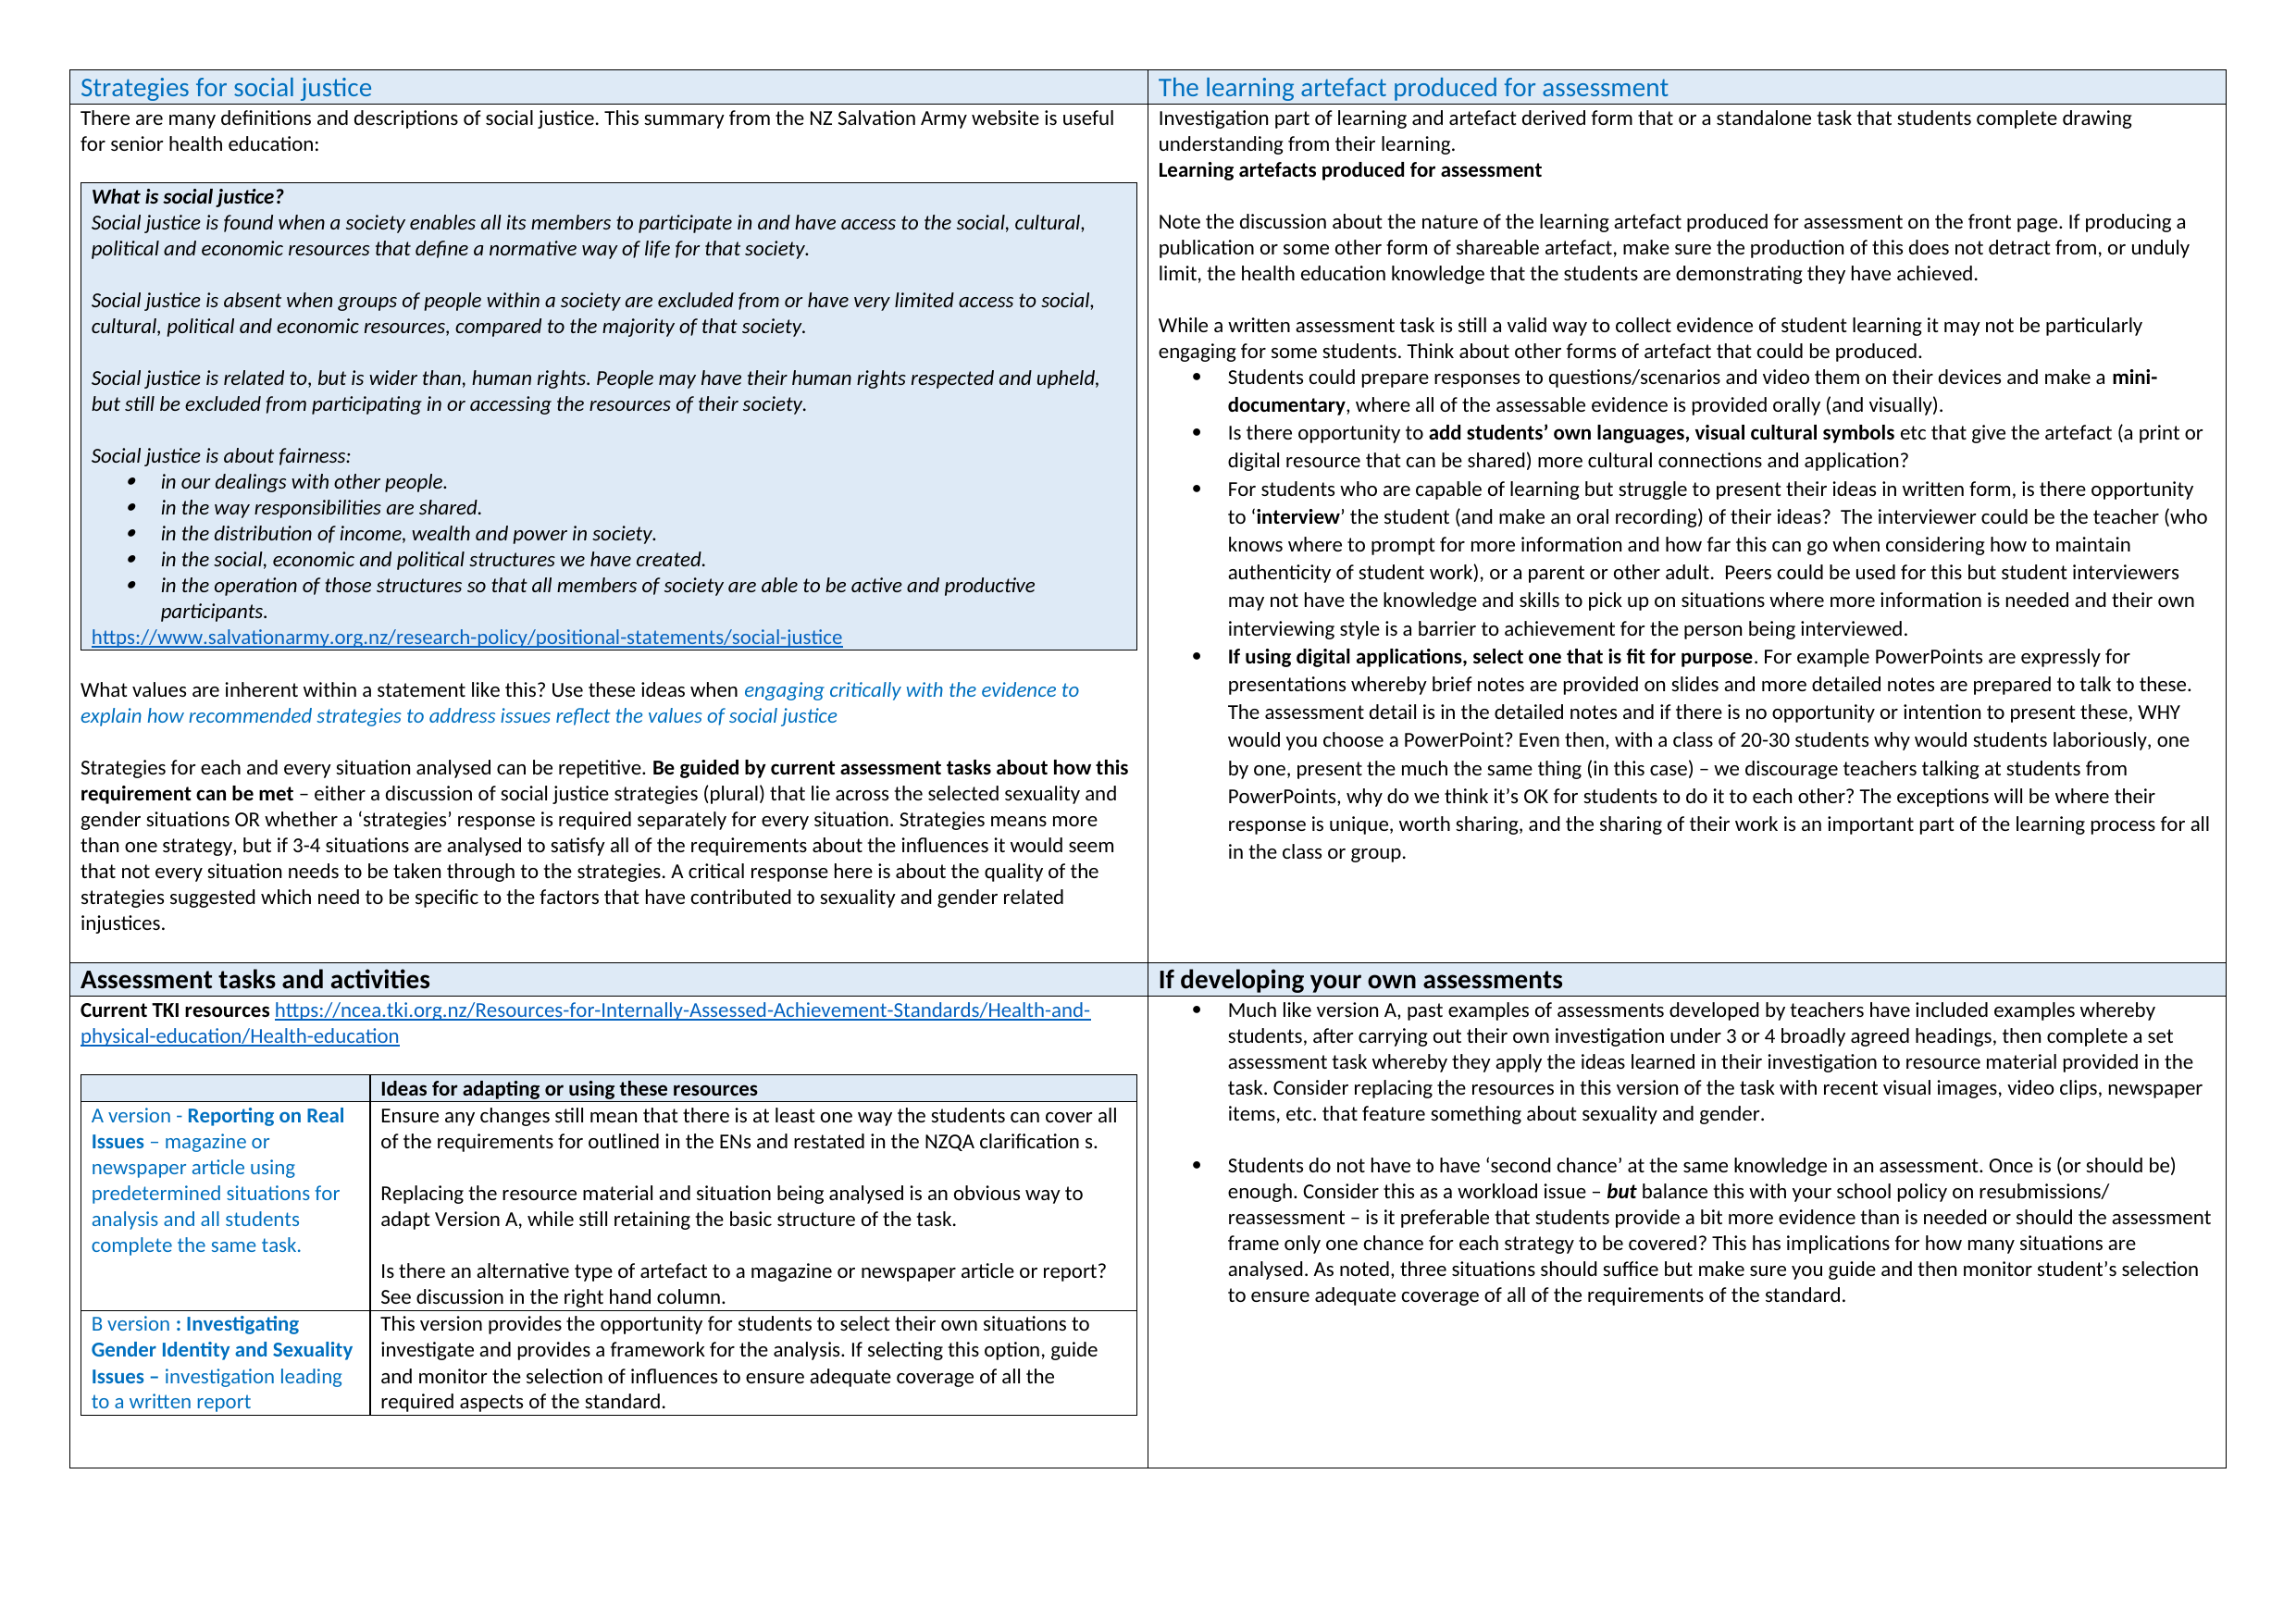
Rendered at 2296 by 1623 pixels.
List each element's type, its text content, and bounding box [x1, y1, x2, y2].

table_cell Assessment tasks and activities [70, 963, 1148, 996]
table_cell If developing your own assessments [1148, 963, 2226, 996]
table_cell There are many definitions and descriptions of social justice. This summary from the NZ Salvation Army website is useful for senior health education: What values are inherent within a statement like this? Use these ideas when engaging critically with the evidence to explain how recommended strategies to address issues reflect the values of social justice Strategies for each and every situation analysed can be repetitive. Be guided by current assessment tasks about how this requirement can be met – either a discussion of social justice strategies (plural) that lie across the selected sexuality and gender situations OR whether a ‘strategies’ response is required separately for every situation. Strategies means more than one strategy, but if 3-4 situations are analysed to satisfy all of the requirements about the influences it would seem that not every situation needs to be taken through to the strategies. A critical response here is about the quality of the strategies suggested which need to be specific to the factors that have contributed to sexuality and gender related injustices. [70, 105, 1148, 961]
table_cell Much like version A, past examples of assessments developed by teachers have included examples whereby students, after carrying out their own investigation under 3 or 4 broadly agreed headings, then complete a set assessment task whereby they apply the ideas learned in their investigation to resource material provided in the task. Consider replacing the resources in this version of the task with recent visual images, video clips, newspaper items, etc. that feature something about sexuality and gender. Students do not have to have ‘second chance’ at the same knowledge in an assessment. Once is (or should be) enough. Consider this as a workload issue – but balance this with your school policy on resubmissions/ reassessment – is it preferable that students provide a bit more evidence than is needed or should the assessment frame only one chance for each strategy to be covered? This has implications for how many situations are analysed. As noted, three situations should suffice but make sure you guide and then monitor student’s selection to ensure adequate coverage of all of the requirements of the standard. [1148, 997, 2226, 1468]
table_header The learning artefact produced for assessment [1148, 70, 2226, 104]
table_cell Current TKI resources https://ncea.tki.org.nz/Resources-for-Internally-Assessed-Achievement-Standards/Health-and-physical-education/Health-education [70, 997, 1148, 1468]
table_cell Investigation part of learning and artefact derived form that or a standalone task that students complete drawing understanding from their learning. Learning artefacts produced for assessment Note the discussion about the nature of the learning artefact produced for assessment on the front page. If producing a publication or some other form of shareable artefact, make sure the production of this does not detract from, or unduly limit, the health education knowledge that the students are demonstrating they have achieved. While a written assessment task is still a valid way to collect evidence of student learning it may not be particularly engaging for some students. Think about other forms of artefact that could be produced. Students could prepare responses to questions/scenarios and video them on their devices and make a mini-documentary, where all of the assessable evidence is provided orally (and visually). Is there opportunity to add students’ own languages, visual cultural symbols etc that give the artefact (a print or digital resource that can be shared) more cultural connections and application? For students who are capable of learning but struggle to present their ideas in written form, is there opportunity to ‘interview’ the student (and make an oral recording) of their ideas? The interviewer could be the teacher (who knows where to prompt for more information and how far this can go when considering how to maintain authenticity of student work), or a parent or other adult. Peers could be used for this but student interviewers may not have the knowledge and skills to pick up on situations where more information is needed and their own interviewing style is a barrier to achievement for the person being interviewed. If using digital applications, select one that is fit for purpose. For example PowerPoints are expressly for presentations whereby brief notes are provided on slides and more detailed notes are prepared to talk to these. The assessment detail is in the detailed notes and if there is no opportunity or intention to present these, WHY would you choose a PowerPoint? Even then, with a class of 20-30 students why would students laboriously, one by one, present the much the same thing (in this case) – we discourage teachers talking at students from PowerPoints, why do we think it’s OK for students to do it to each other? The exceptions will be where their response is unique, worth sharing, and the sharing of their work is an important part of the learning process for all in the class or group. [1148, 105, 2226, 961]
table_header Strategies for social justice [70, 70, 1148, 104]
